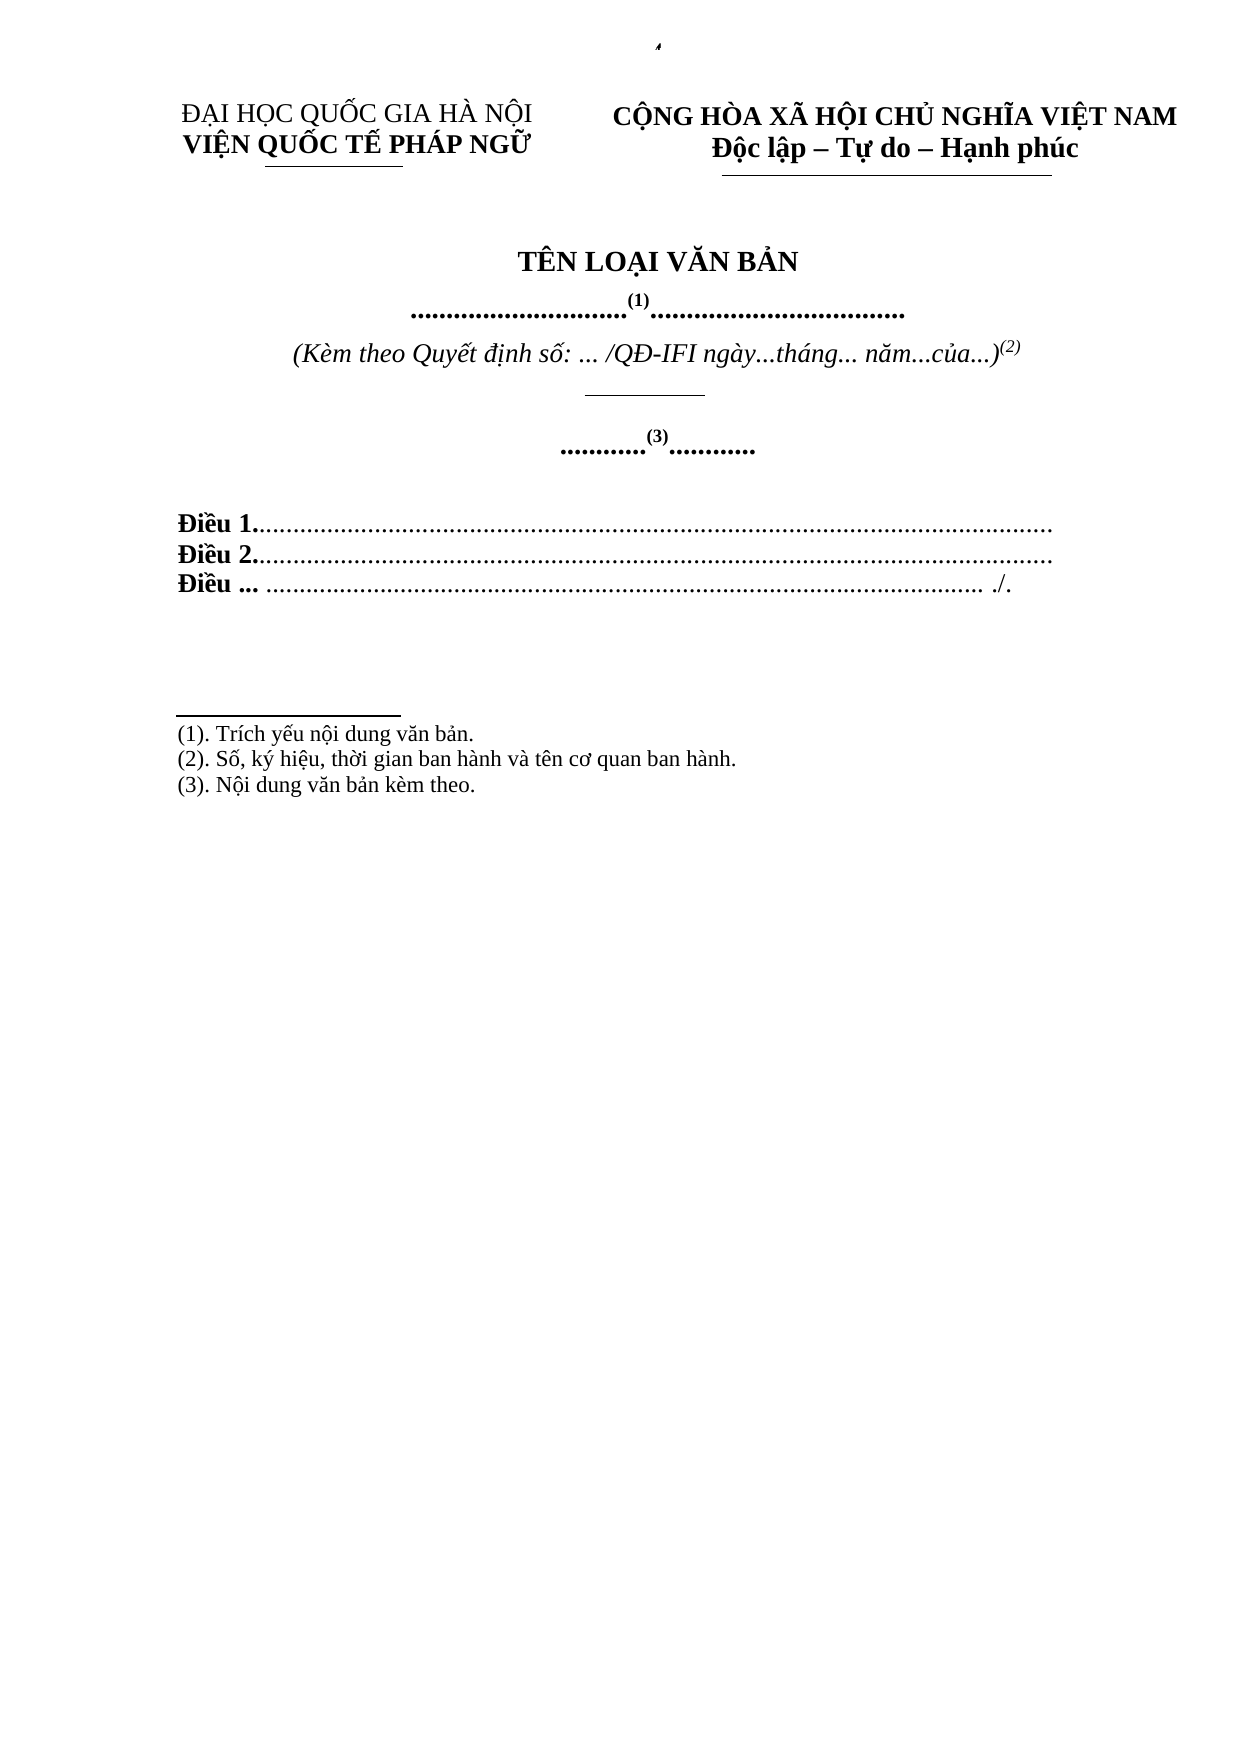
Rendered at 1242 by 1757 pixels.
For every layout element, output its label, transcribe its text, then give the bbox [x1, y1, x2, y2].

text Điều 2...................................................................................................................... [177, 538, 1189, 569]
text (3). Nội dung văn bản kèm theo. [177, 771, 1189, 798]
text ĐẠI HỌC QUỐC GIA HÀ NỘI [181, 97, 539, 128]
text (1). Trích yếu nội dung văn bản. [177, 720, 1189, 746]
text (2). Số, ký hiệu, thời gian ban hành và tên cơ quan ban hành. [177, 746, 1189, 771]
text VIỆN QUỐC TẾ PHÁP NGỮ [182, 128, 536, 159]
text Độc lập – Tự do – Hạnh phúc [706, 131, 1084, 162]
text TÊN LOẠI VĂN BẢN [512, 244, 803, 278]
text ..............................(1)................................... [405, 289, 911, 324]
text Điều ... ........................................................................................................... ./. [177, 569, 1189, 599]
text Điều 1...................................................................................................................... [177, 507, 1189, 538]
text CỘNG HÒA XÃ HỘI CHỦ NGHĨA VIỆT NAM [607, 100, 1182, 131]
text (Kèm theo Quyết định số: ... /QĐ-IFI ngày...tháng... năm...của...)(2) [289, 335, 1026, 368]
text ............(3)............ [554, 425, 761, 461]
